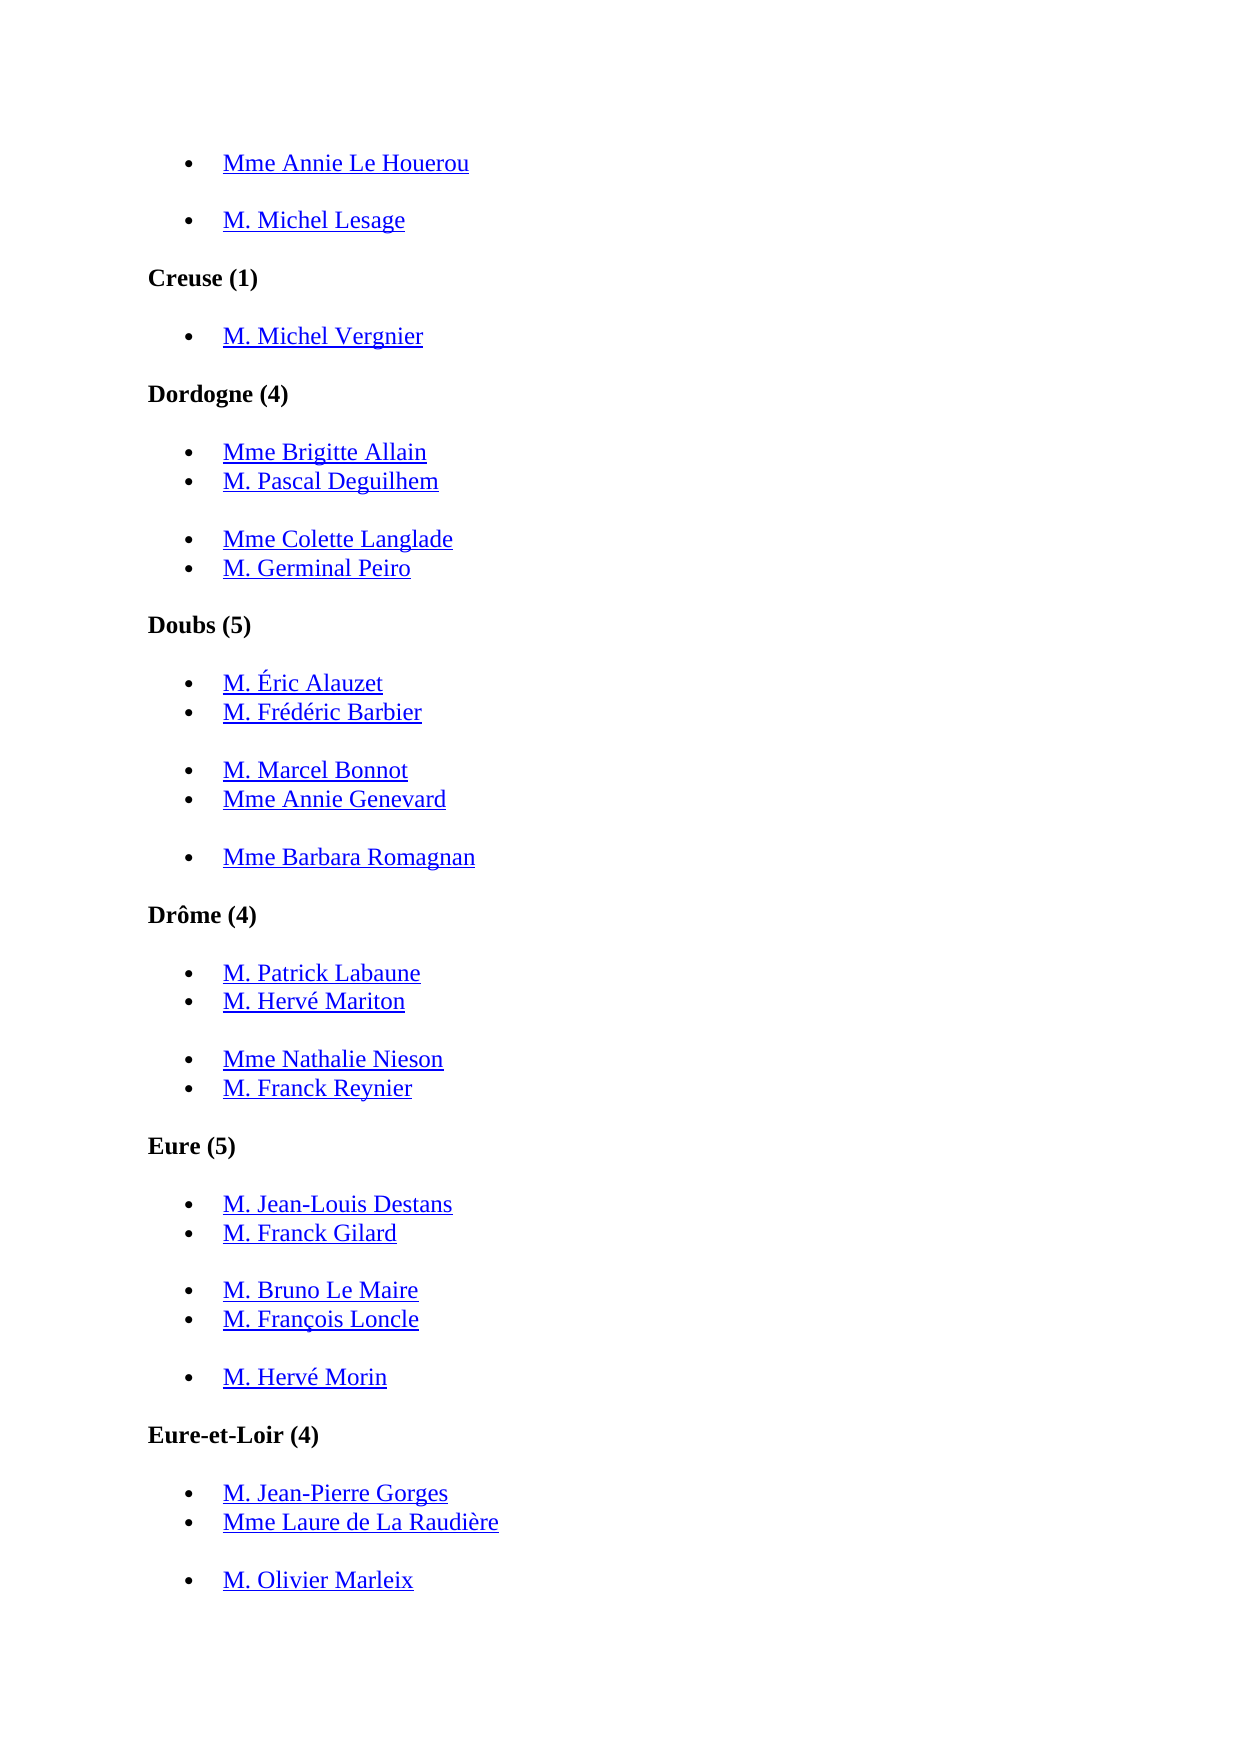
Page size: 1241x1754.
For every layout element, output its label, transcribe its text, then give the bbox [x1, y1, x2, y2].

list Mme Annie Genevard [185, 784, 1093, 813]
list M. Jean-Pierre Gorges [185, 1478, 1093, 1507]
text Dordogne (4) [148, 379, 1093, 408]
text Creuse (1) [148, 263, 1093, 292]
list M. Germinal Peiro [185, 553, 1093, 581]
list M. François Loncle [185, 1304, 1093, 1333]
list Mme Nathalie Nieson [185, 1044, 1093, 1073]
text Eure (5) [148, 1131, 1093, 1160]
list M. Franck Gilard [185, 1218, 1093, 1246]
list M. Hervé Mariton [185, 986, 1093, 1015]
list M. Patrick Labaune [185, 958, 1093, 986]
list M. Olivier Marleix [185, 1565, 1093, 1593]
list M. Éric Alauzet [185, 668, 1093, 697]
list M. Michel Lesage [185, 206, 1093, 234]
list M. Franck Reynier [185, 1073, 1093, 1102]
list M. Michel Vergnier [185, 321, 1093, 350]
list Mme Barbara Romagnan [185, 842, 1093, 871]
list M. Marcel Bonnot [185, 755, 1093, 784]
list M. Jean-Louis Destans [185, 1189, 1093, 1218]
list M. Bruno Le Maire [185, 1276, 1093, 1304]
list Mme Brigitte Allain [185, 437, 1093, 466]
text Eure-et-Loir (4) [148, 1420, 1093, 1449]
list M. Frédéric Barbier [185, 697, 1093, 726]
list Mme Colette Langlade [185, 524, 1093, 553]
list Mme Annie Le Houerou [185, 148, 1093, 176]
text Drôme (4) [148, 900, 1093, 928]
list M. Pascal Deguilhem [185, 466, 1093, 495]
text Doubs (5) [148, 611, 1093, 639]
list M. Hervé Morin [185, 1362, 1093, 1391]
list Mme Laure de La Raudière [185, 1507, 1093, 1536]
